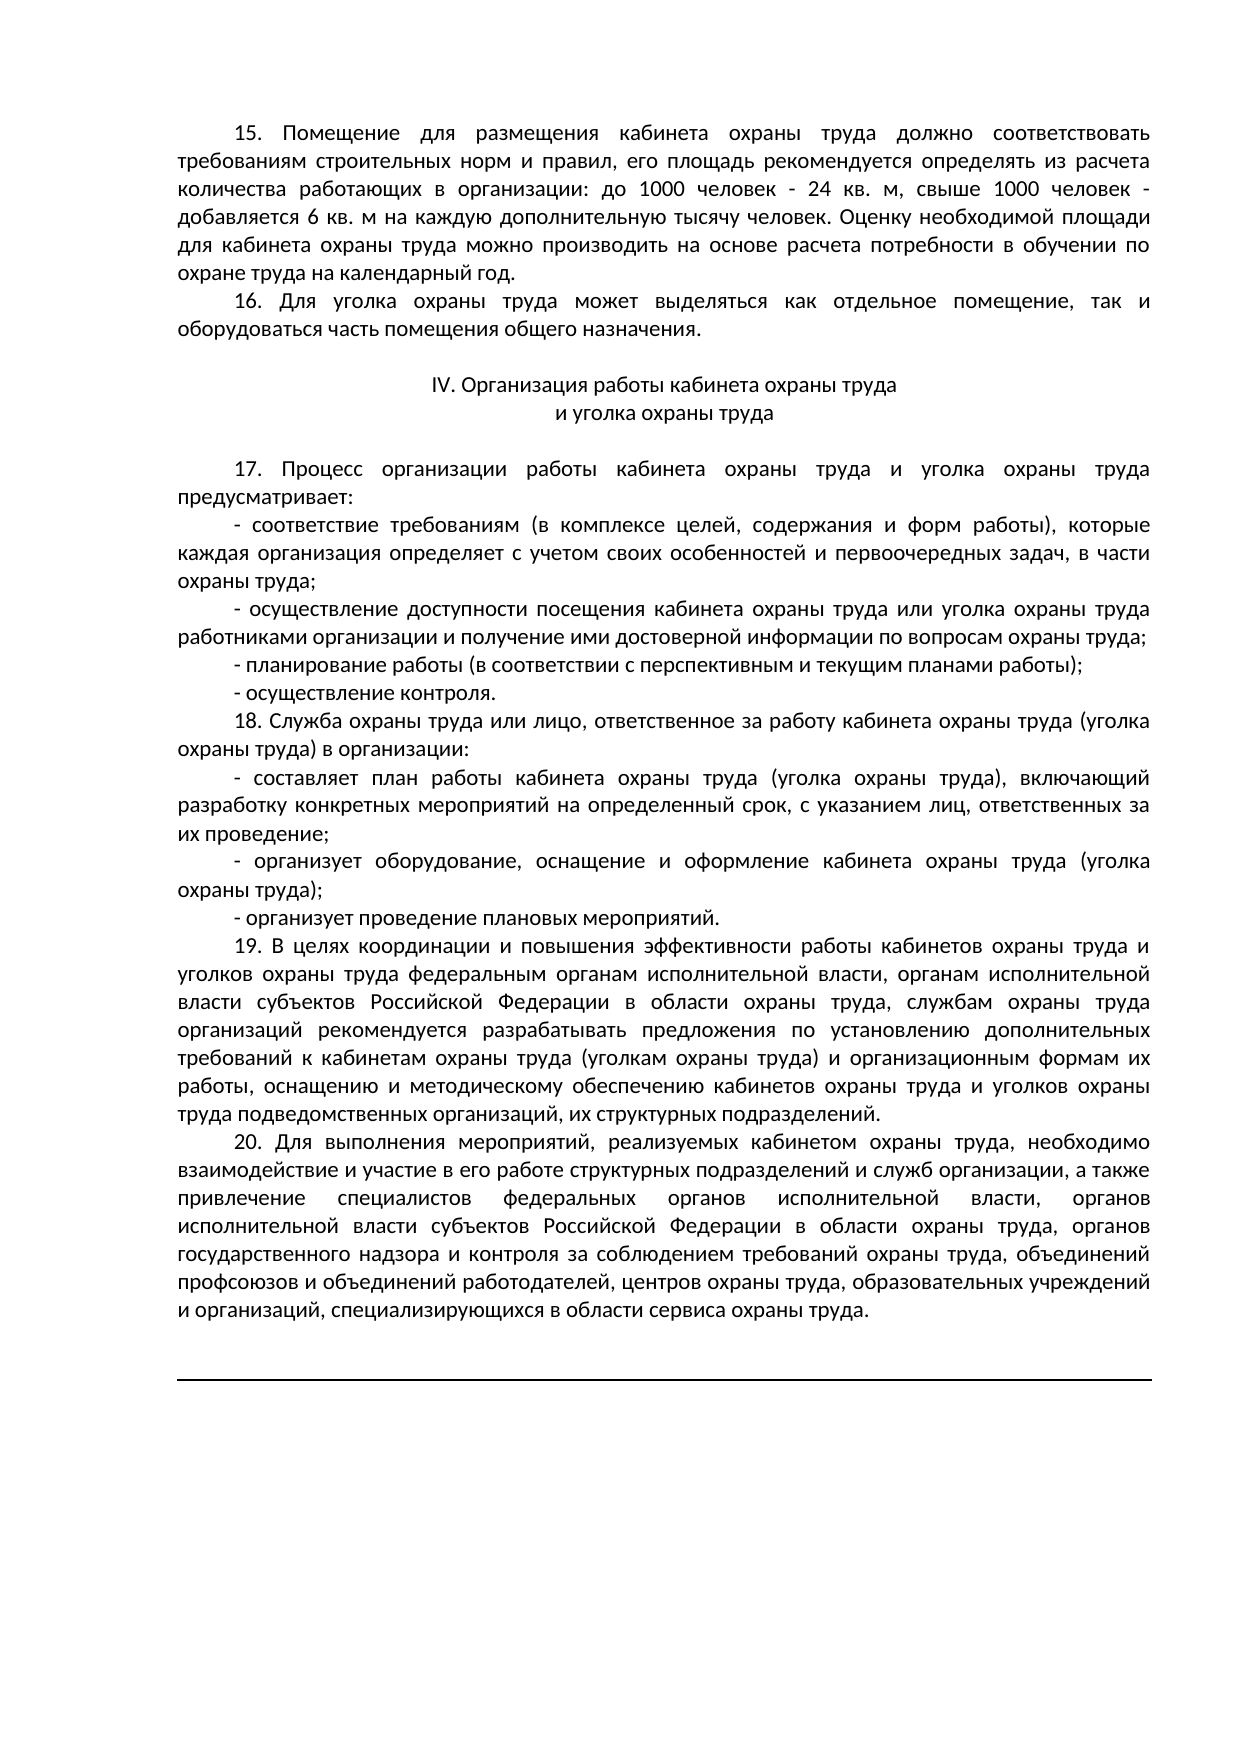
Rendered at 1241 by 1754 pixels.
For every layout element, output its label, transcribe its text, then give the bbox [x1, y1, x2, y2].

text - осуществление контроля. [177, 678, 1152, 707]
text IV. Организация работы кабинета охраны труда [177, 370, 1152, 398]
text - организует оборудование, оснащение и оформление кабинета охраны труда (уголка охраны труда); [177, 847, 1152, 903]
text 20. Для выполнения мероприятий, реализуемых кабинетом охраны труда, необходимо взаимодействие и участие в его работе структурных подразделений и служб организации, а также привлечение специалистов федеральных органов исполнительной власти, органов исполнительной власти субъектов Российской Федерации в области охраны труда, органов государственного надзора и контроля за соблюдением требований охраны труда, объединений профсоюзов и объединений работодателей, центров охраны труда, образовательных учреждений и организаций, специализирующихся в области сервиса охраны труда. [177, 1127, 1152, 1323]
text - соответствие требованиям (в комплексе целей, содержания и форм работы), которые каждая организация определяет с учетом своих особенностей и первоочередных задач, в части охраны труда; [177, 510, 1152, 594]
text 16. Для уголка охраны труда может выделяться как отдельное помещение, так и оборудоваться часть помещения общего назначения. [177, 286, 1152, 342]
text 17. Процесс организации работы кабинета охраны труда и уголка охраны труда предусматривает: [177, 454, 1152, 510]
text 15. Помещение для размещения кабинета охраны труда должно соответствовать требованиям строительных норм и правил, его площадь рекомендуется определять из расчета количества работающих в организации: до 1000 человек - 24 кв. м, свыше 1000 человек - добавляется 6 кв. м на каждую дополнительную тысячу человек. Оценку необходимой площади для кабинета охраны труда можно производить на основе расчета потребности в обучении по охране труда на календарный год. [177, 118, 1152, 286]
text и уголка охраны труда [177, 398, 1152, 426]
text - планирование работы (в соответствии с перспективным и текущим планами работы); [177, 651, 1152, 678]
text - составляет план работы кабинета охраны труда (уголка охраны труда), включающий разработку конкретных мероприятий на определенный срок, с указанием лиц, ответственных за их проведение; [177, 763, 1152, 847]
text 19. В целях координации и повышения эффективности работы кабинетов охраны труда и уголков охраны труда федеральным органам исполнительной власти, органам исполнительной власти субъектов Российской Федерации в области охраны труда, службам охраны труда организаций рекомендуется разрабатывать предложения по установлению дополнительных требований к кабинетам охраны труда (уголкам охраны труда) и организационным формам их работы, оснащению и методическому обеспечению кабинетов охраны труда и уголков охраны труда подведомственных организаций, их структурных подразделений. [177, 931, 1152, 1127]
text - осуществление доступности посещения кабинета охраны труда или уголка охраны труда работниками организации и получение ими достоверной информации по вопросам охраны труда; [177, 594, 1152, 651]
text - организует проведение плановых мероприятий. [177, 903, 1152, 931]
text 18. Служба охраны труда или лицо, ответственное за работу кабинета охраны труда (уголка охраны труда) в организации: [177, 707, 1152, 763]
